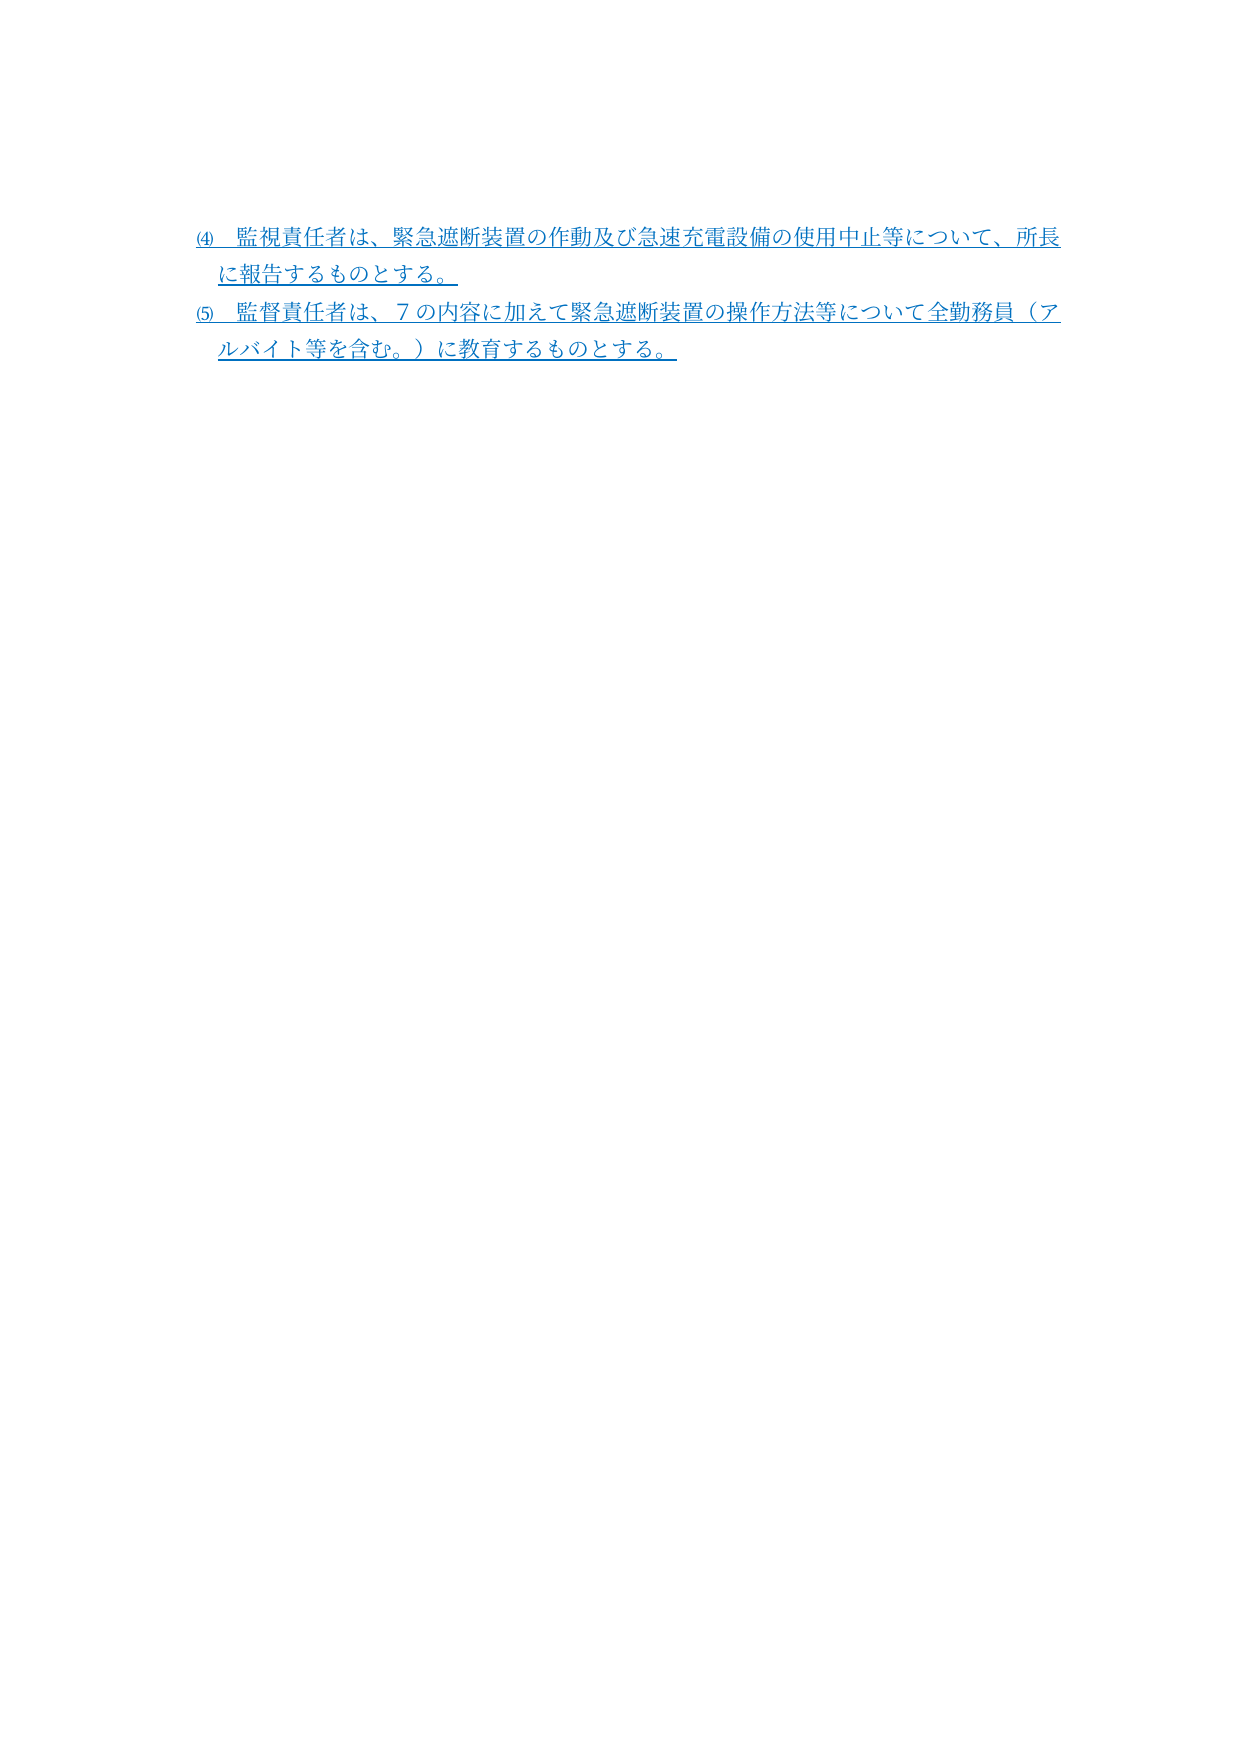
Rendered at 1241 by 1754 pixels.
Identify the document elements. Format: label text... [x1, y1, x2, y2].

text ⑷ 監視責任者は、緊急遮断装置の作動及び急速充電設備の使用中止等について、所長に報告するものとする。 [196, 217, 1063, 292]
text ⑸ 監督責任者は、７の内容に加えて緊急遮断装置の操作方法等について全勤務員（アルバイト等を含む。）に教育するものとする。 [196, 292, 1063, 367]
